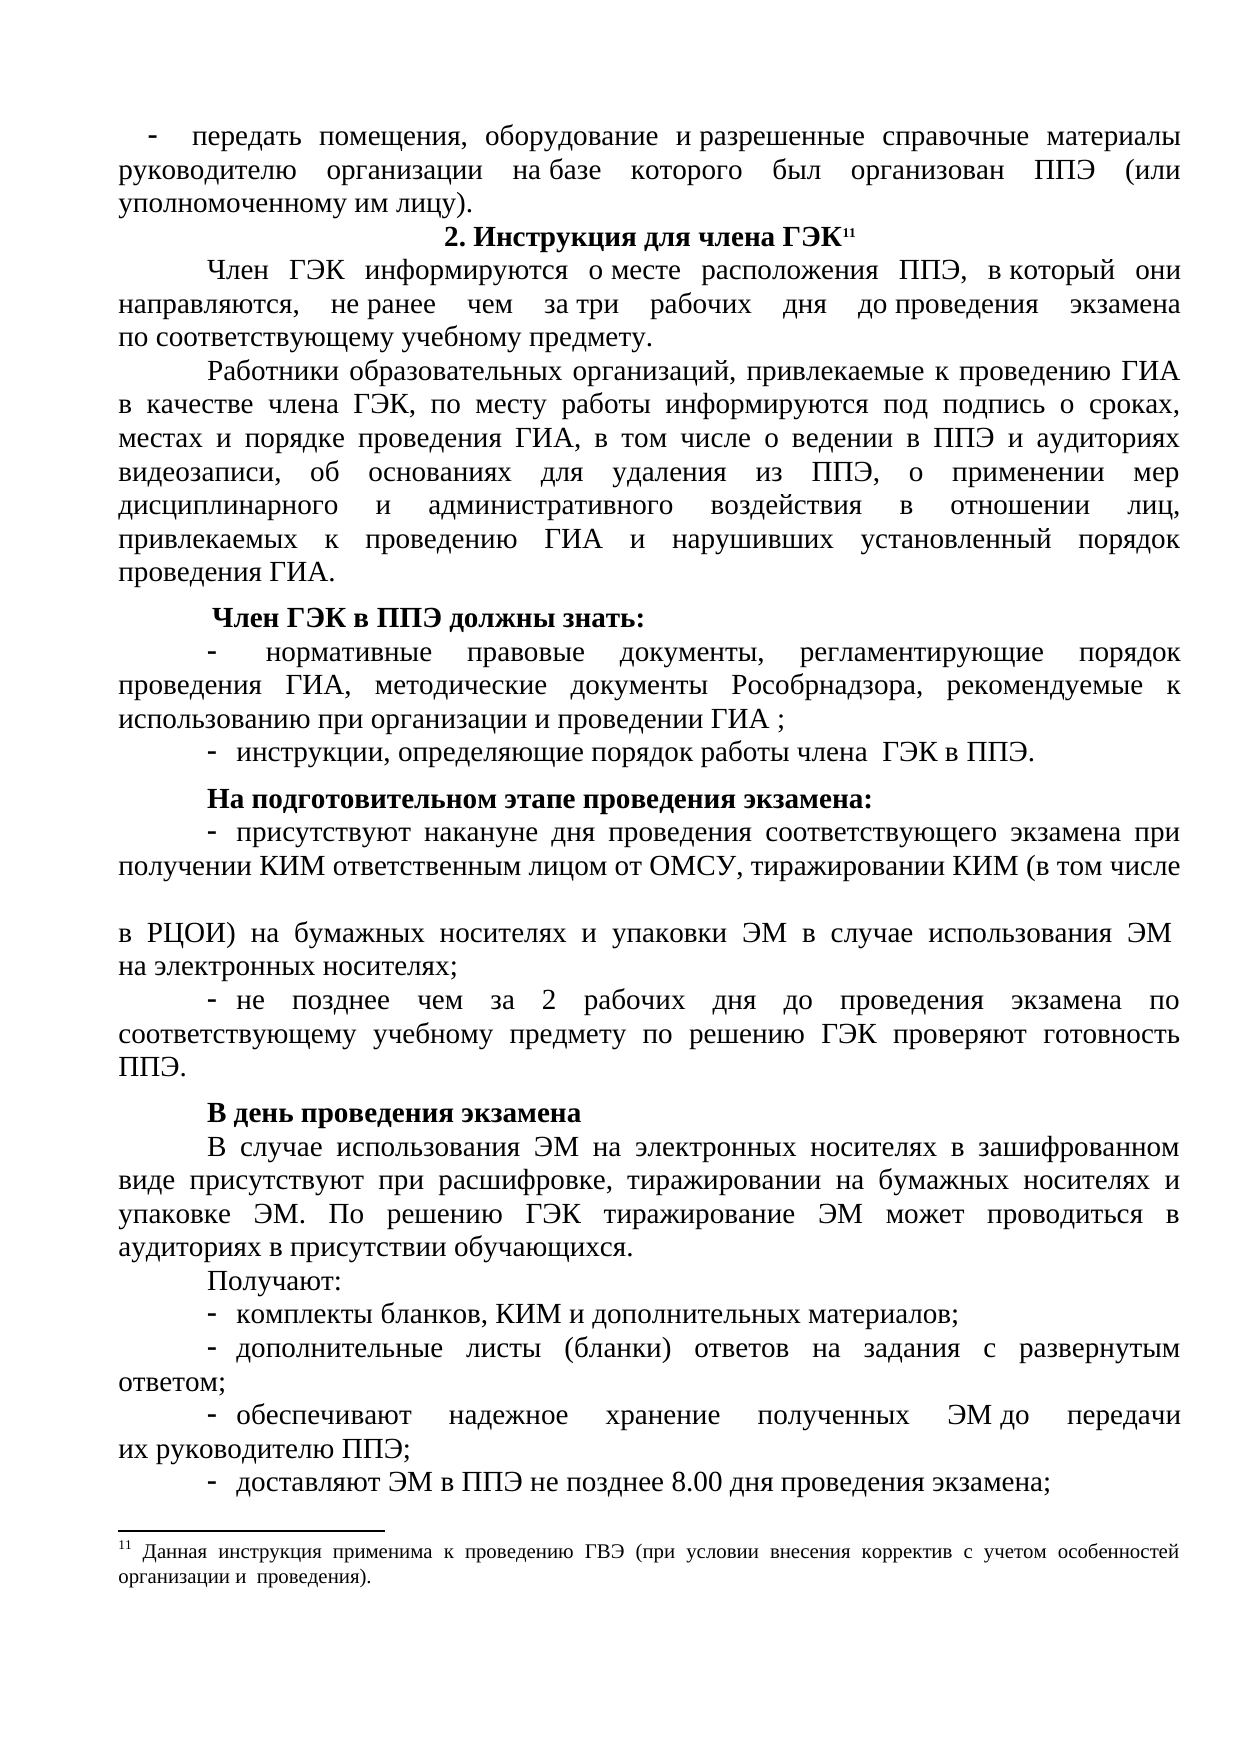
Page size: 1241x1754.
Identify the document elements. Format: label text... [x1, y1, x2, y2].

subtitle 2. Инструкция для члена ГЭК [118, 219, 1181, 252]
text На подготовительном этапе проведения экзамена: [118, 781, 1181, 814]
text Работники образовательных организаций, привлекаемые к проведению ГИА в качестве члена ГЭК, по месту работы информируются под подпись о сроках, местах и порядке проведения ГИА, в том числе о ведении в ППЭ и аудиториях видеозаписи, об основаниях для удаления из ППЭ, о применении мер дисциплинарного и административного воздействия в отношении лиц, привлекаемых к проведению ГИА и нарушивших установленный порядок проведения ГИА. [118, 353, 1181, 588]
text В день проведения экзамена [118, 1095, 1181, 1129]
list не позднее чем за 2 рабочих дня до проведения экзамена по соответствующему учебному предмету по решению ГЭК проверяют готовность ППЭ. [118, 982, 1181, 1083]
list дополнительные листы (бланки) ответов на задания с развернутым ответом; [118, 1330, 1181, 1397]
list доставляют ЭМ в ППЭ не позднее 8.00 дня проведения экзамена; [118, 1464, 1181, 1498]
text Член ГЭК в ППЭ должны знать: [118, 600, 1181, 634]
list обеспечивают надежное хранение полученных ЭМ до передачи их руководителю ППЭ; [118, 1397, 1181, 1464]
list передать помещения, оборудование и разрешенные справочные материалы руководителю организации на базе которого был организован ППЭ (или уполномоченному им лицу). [118, 118, 1181, 219]
list присутствуют накануне дня проведения соответствующего экзамена при получении КИМ ответственным лицом от ОМСУ, тиражировании КИМ (в том числе в РЦОИ) на бумажных носителях и упаковки ЭМ в случае использования ЭМ на электронных носителях; [118, 814, 1181, 982]
list нормативные правовые документы, регламентирующие порядок проведения ГИА, методические документы Рособрнадзора, рекомендуемые к использованию при организации и проведении ГИА ; [118, 634, 1181, 734]
text В случае использования ЭМ на электронных носителях в зашифрованном виде присутствуют при расшифровке, тиражировании на бумажных носителях и упаковке ЭМ. По решению ГЭК тиражирование ЭМ может проводиться в аудиториях в присутствии обучающихся. [118, 1129, 1181, 1263]
text Член ГЭК информируются о месте расположения ППЭ, в который они направляются, не ранее чем за три рабочих дня до проведения экзамена по соответствующему учебному предмету. [118, 252, 1181, 353]
list комплекты бланков, КИМ и дополнительных материалов; [118, 1297, 1181, 1330]
text Получают: [118, 1263, 1181, 1297]
list инструкции, определяющие порядок работы члена ГЭК в ППЭ. [118, 734, 1181, 768]
